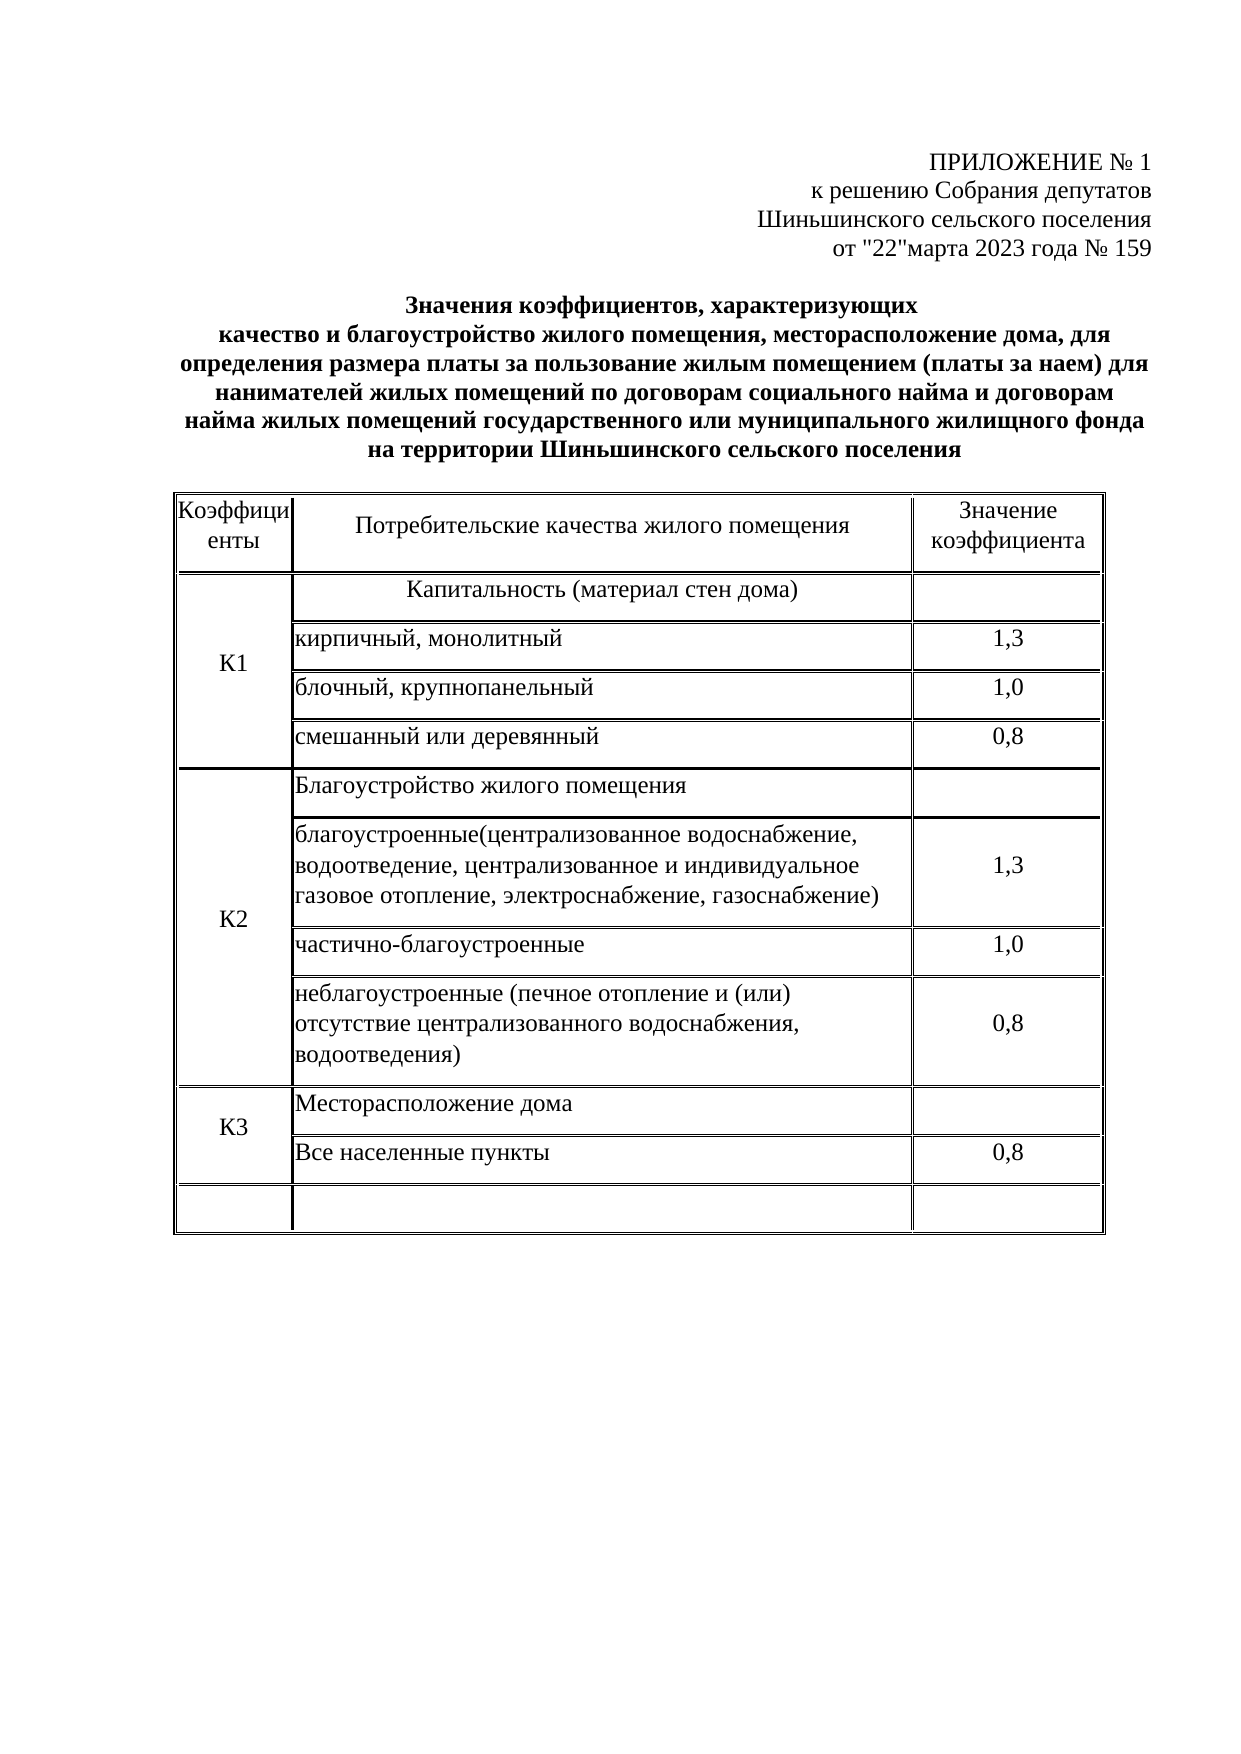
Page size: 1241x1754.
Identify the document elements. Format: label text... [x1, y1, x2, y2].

text к решению Собрания депутатов [177, 176, 1152, 204]
table_cell 1,3 [914, 620, 1103, 669]
table_header Потребительские качества жилого помещения [292, 495, 912, 571]
text ПРИЛОЖЕНИЕ № 1 [177, 147, 1152, 176]
table_cell [292, 1186, 912, 1232]
table_cell Благоустройство жилого помещения [294, 770, 911, 816]
table_cell благоустроенные(централизованное водоснабжение, водоотведение, централизованное и индивидуальное газовое отопление, электроснабжение, газоснабжение) [294, 819, 911, 926]
table_cell 0,8 [914, 1134, 1103, 1182]
table_cell частично-благоустроенные [294, 929, 911, 975]
table_cell блочный, крупнопанельный [294, 673, 911, 718]
table_cell кирпичный, монолитный [294, 624, 911, 669]
table_cell 1,3 [914, 816, 1102, 926]
table_cell смешанный или деревянный [294, 722, 911, 767]
table_cell [914, 1085, 1103, 1133]
table_cell Все населенные пункты [294, 1137, 911, 1182]
table_cell К2 [177, 767, 291, 1084]
table_cell 1,0 [913, 926, 1104, 975]
table_cell Капитальность (материал стен дома) [294, 575, 911, 620]
table_cell [914, 571, 1103, 620]
table_cell [913, 1183, 1103, 1232]
table_header Значение коэффициента [913, 495, 1102, 571]
text Значения коэффициентов, характеризующих качество и благоустройство жилого помещения, месторасположение дома, для определения размера платы за пользование жилым помещением (платы за наем) для нанимателей жилых помещений по договорам социального найма и договорам найма жилых помещений государственного или муниципального жилищного фонда на территории Шиньшинского сельского поселения [177, 291, 1152, 463]
text Шиньшинского сельского поселения [177, 204, 1152, 233]
text от "22"марта 2023 года № 159 [177, 233, 1152, 262]
table_cell К3 [177, 1085, 291, 1182]
table_cell 0,8 [914, 718, 1103, 767]
table_cell [177, 1183, 292, 1232]
table_cell [914, 767, 1102, 816]
table_cell неблагоустроенные (печное отопление и (или) отсутствие централизованного водоснабжения, водоотведения) [294, 978, 911, 1084]
table_cell 0,8 [913, 975, 1104, 1084]
table_cell Месторасположение дома [294, 1088, 911, 1133]
table_cell 1,0 [914, 669, 1103, 718]
table_header Коэффициенты [177, 495, 292, 571]
table_cell К1 [177, 571, 291, 767]
